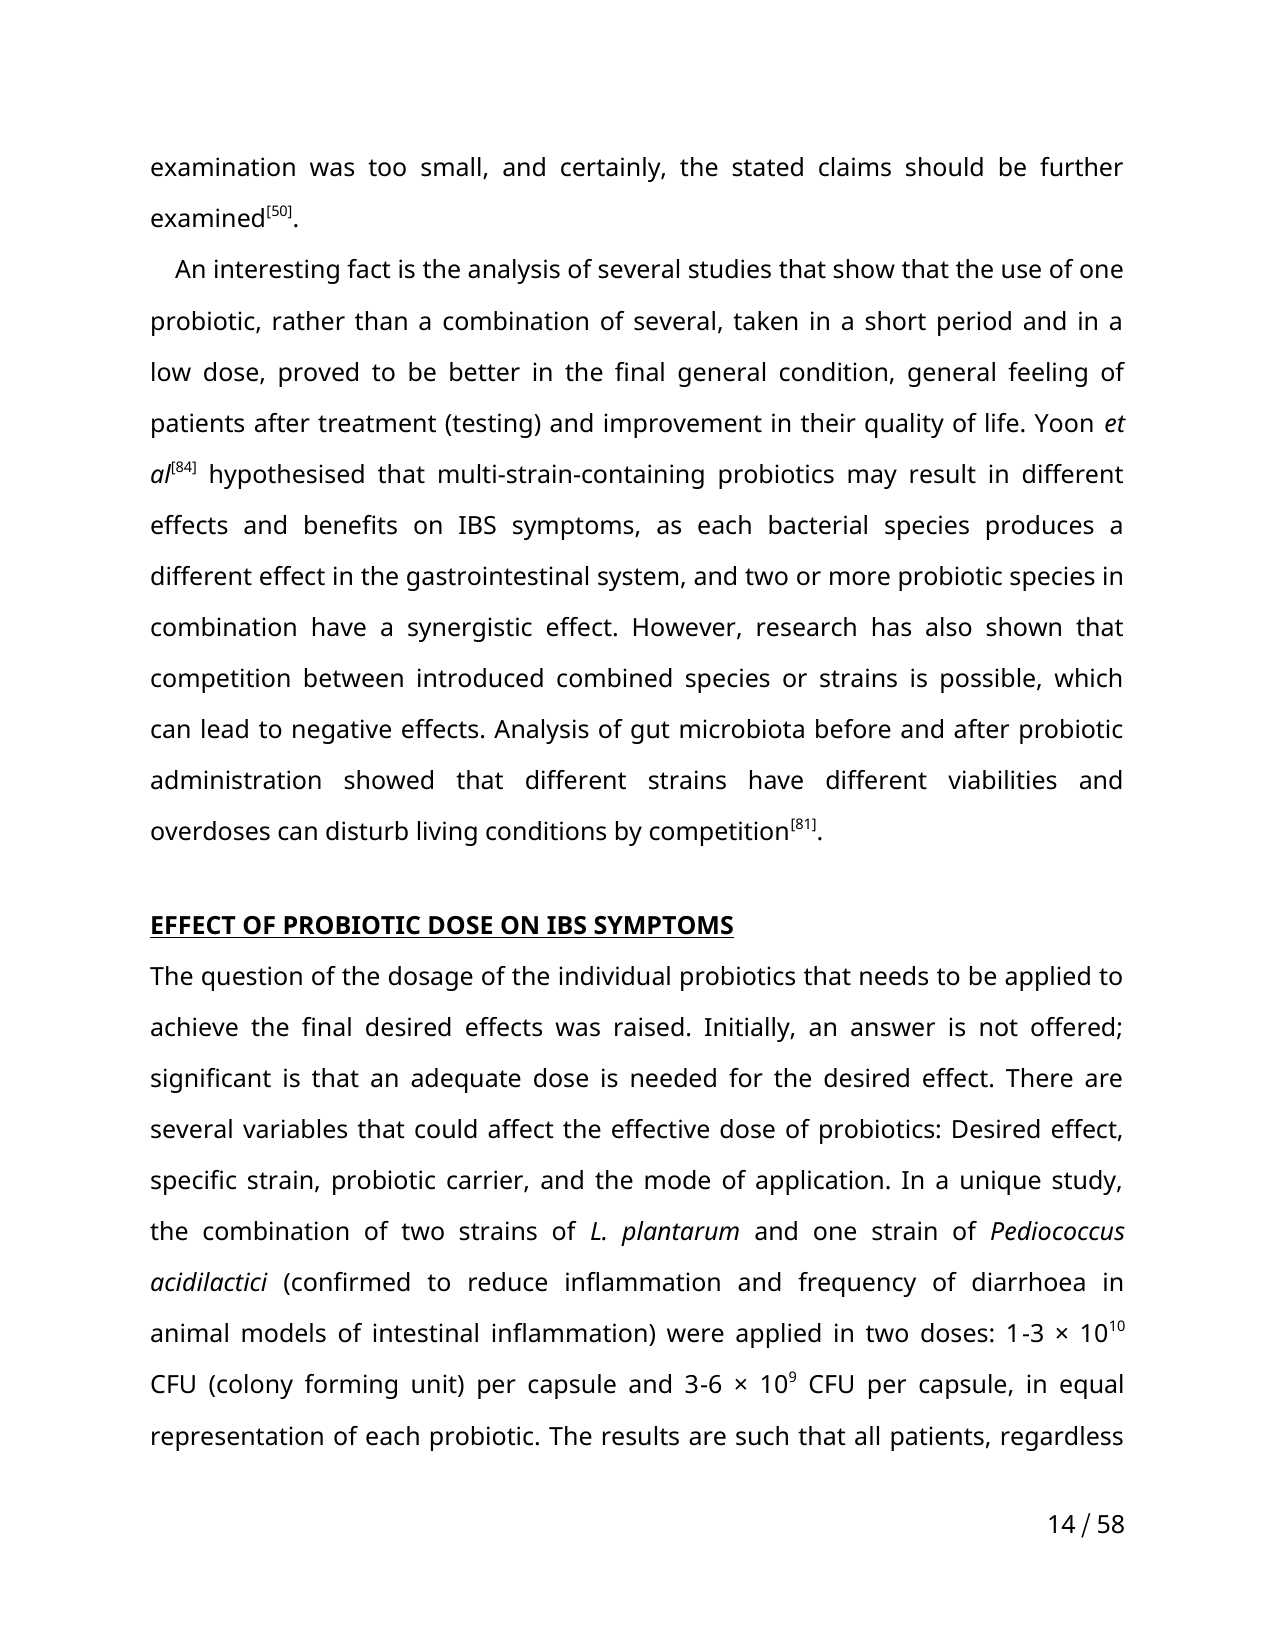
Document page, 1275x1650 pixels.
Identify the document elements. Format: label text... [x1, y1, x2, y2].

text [150, 150, 1125, 235]
text An interesting fact is the analysis of several studies that show that the use of one probiotic, rather than a combination of several, taken in a short period and in a low dose, proved to be better in the final general condition, general feeling of patients after treatment (testing) and improvement in their quality of life. Yoon et al[84] hypothesised that multi-strain-containing probiotics may result in different effects and benefits on IBS symptoms, as each bacterial species produces a different effect in the gastrointestinal system, and two or more probiotic species in combination have a synergistic effect. However, research has also shown that competition between introduced combined species or strains is possible, which can lead to negative effects. Analysis of gut microbiota before and after probiotic administration showed that different strains have different viabilities and overdoses can disturb living conditions by competition[81]. [150, 252, 1125, 848]
text Effect of probiotic dose on IBS symptoms [150, 908, 1125, 942]
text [150, 959, 1125, 1452]
